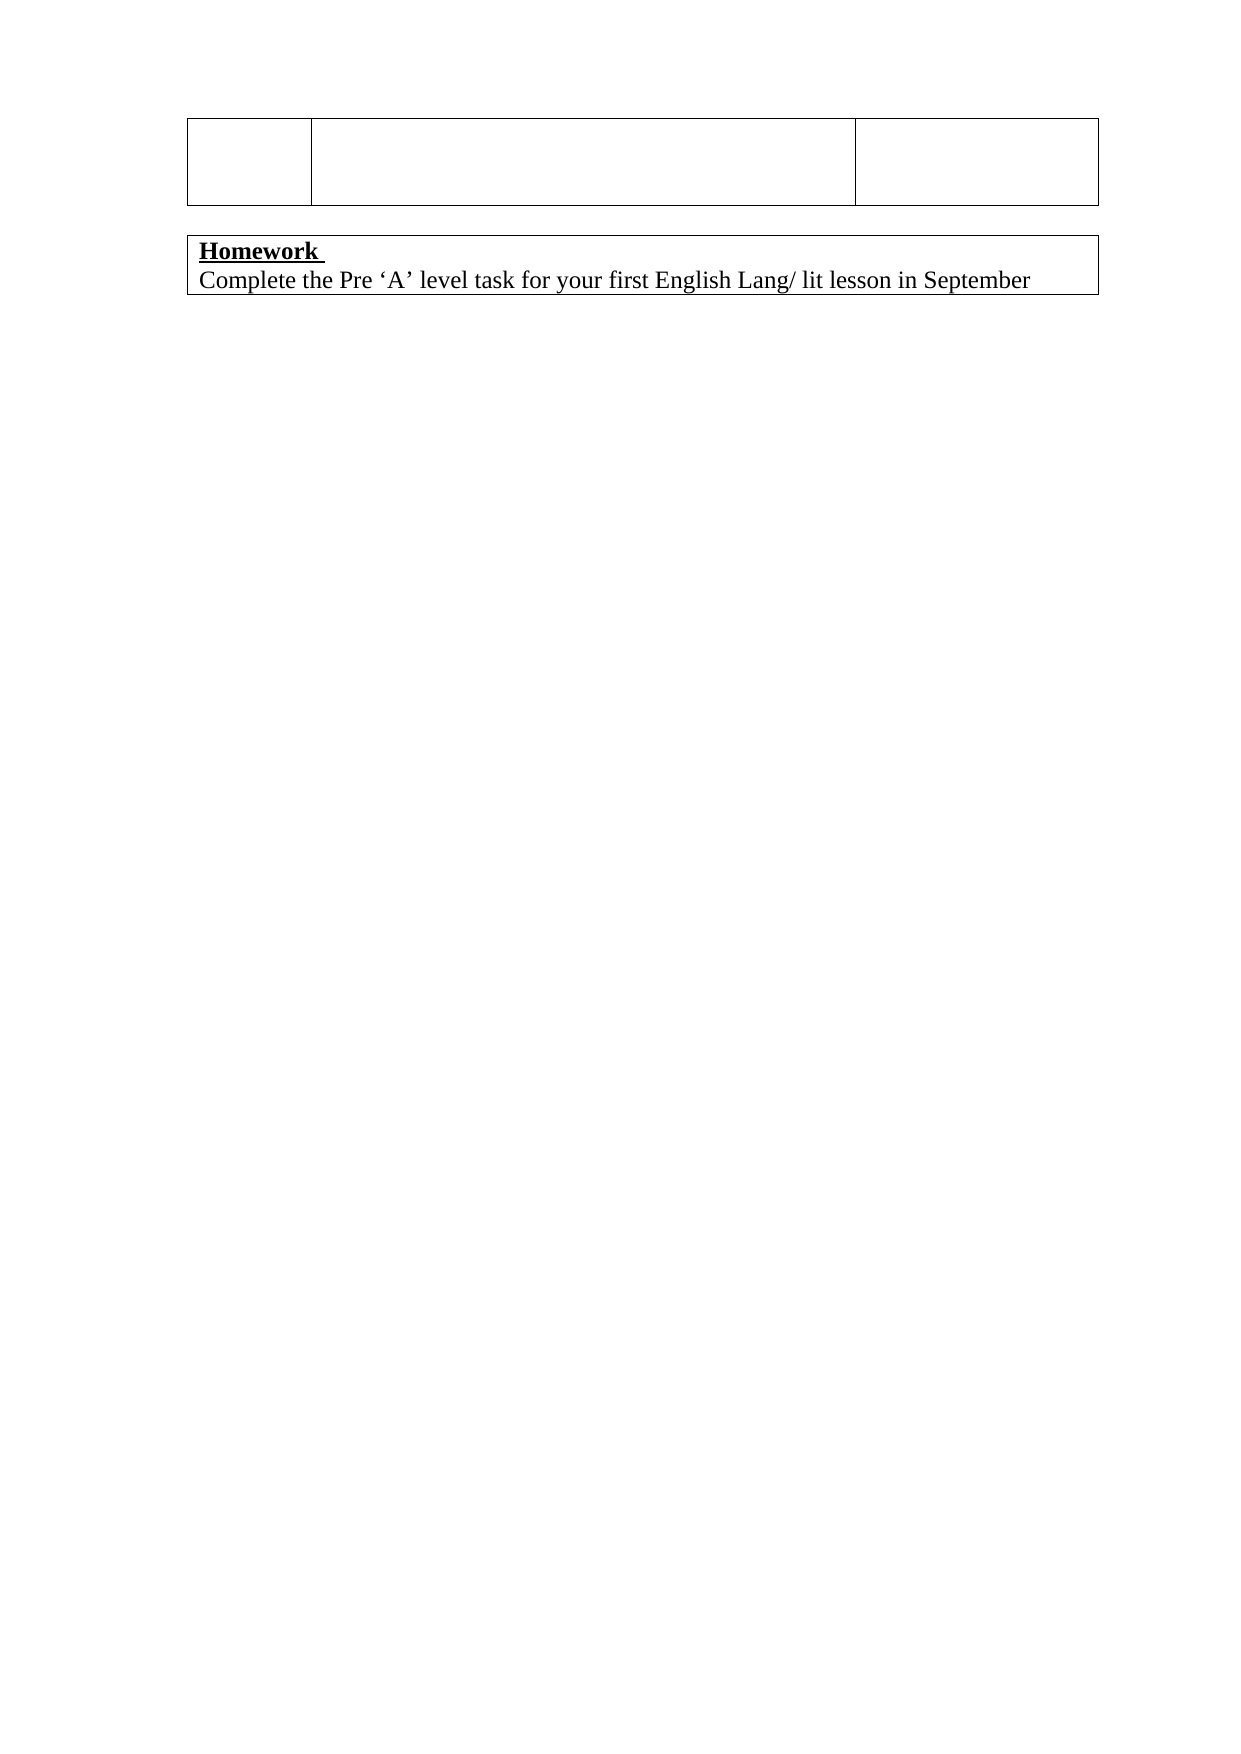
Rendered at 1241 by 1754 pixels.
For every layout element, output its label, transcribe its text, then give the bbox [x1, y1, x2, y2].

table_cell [188, 119, 311, 205]
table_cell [312, 119, 855, 205]
table_header Homework Complete the Pre ‘A’ level task for your first English Lang/ lit lesson in September [188, 236, 1098, 294]
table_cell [856, 119, 1098, 205]
